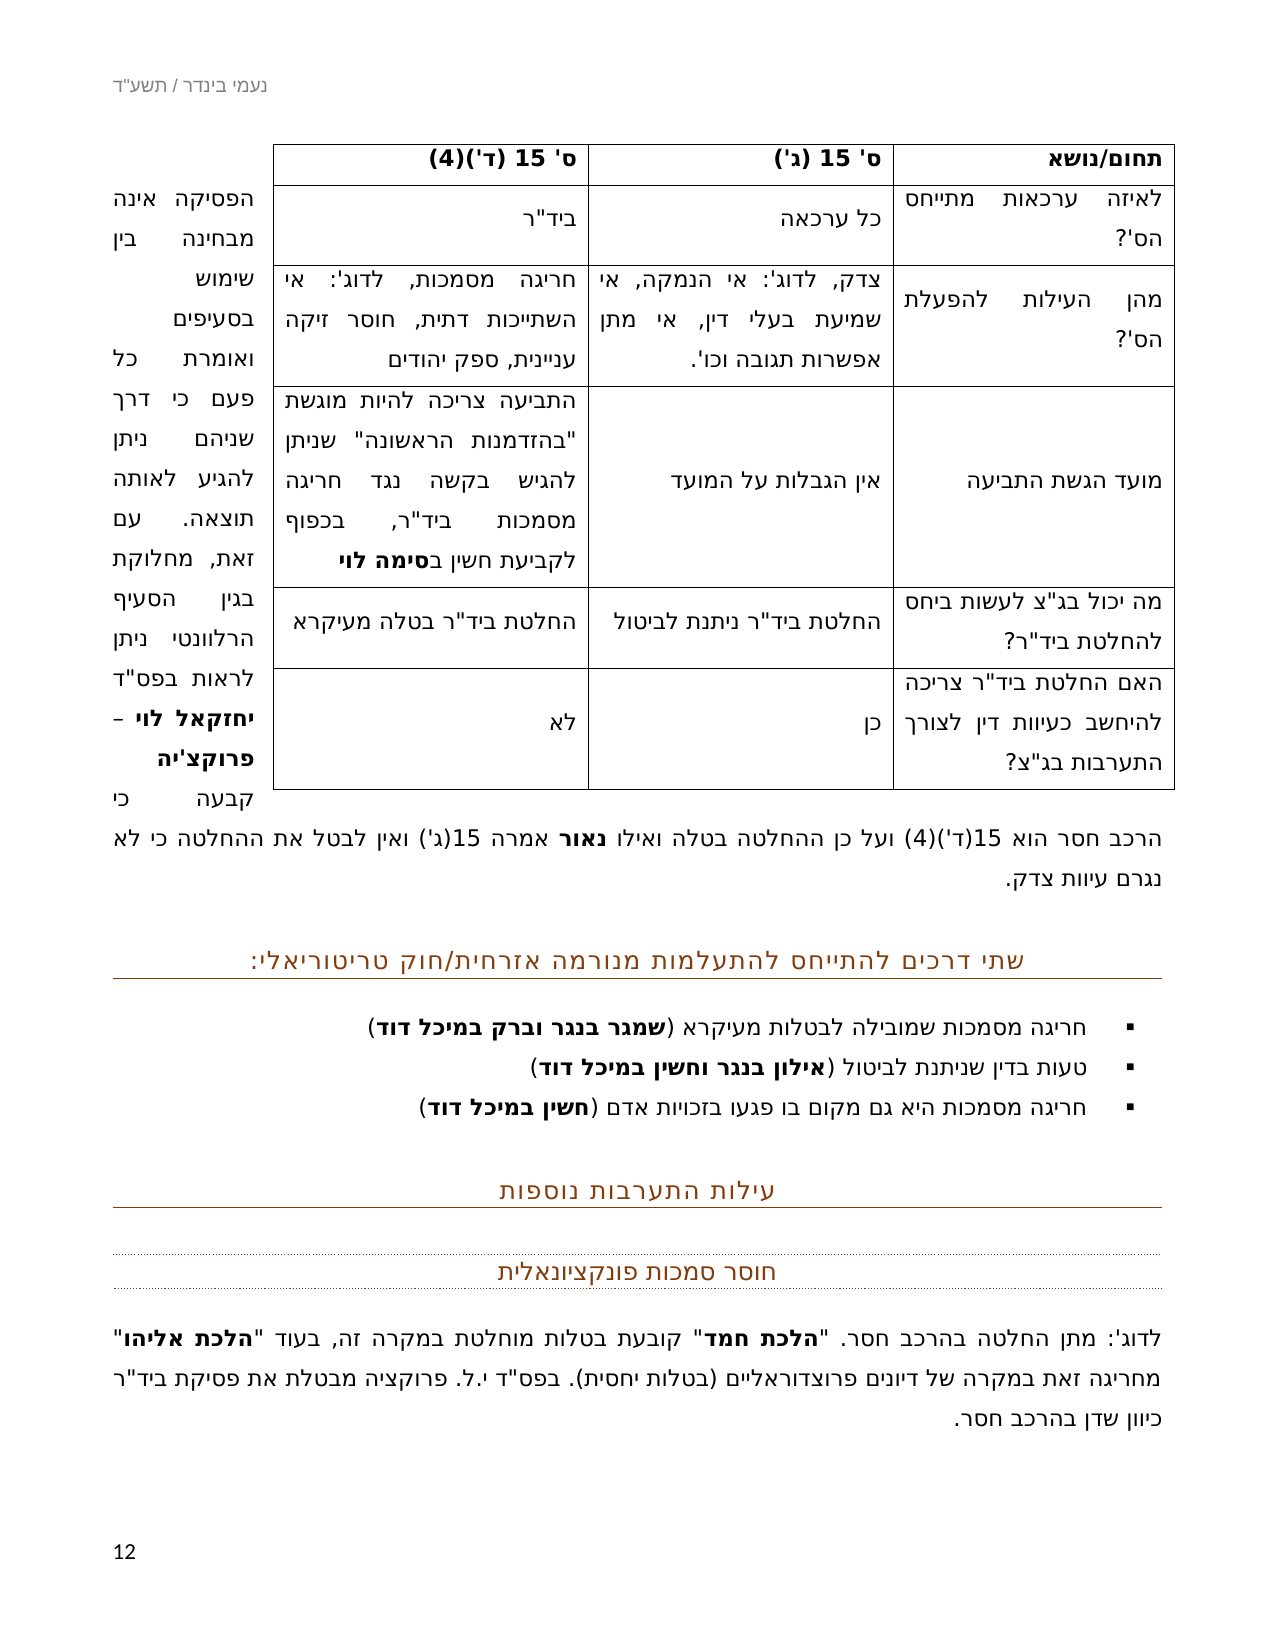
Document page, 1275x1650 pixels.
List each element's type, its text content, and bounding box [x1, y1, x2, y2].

table_header ס' 15 (ד')(4) [274, 145, 588, 184]
table_cell האם החלטת ביד"ר צריכה להיחשב כעיוות דין לצורך התערבות בג"צ? [894, 669, 1174, 789]
table_cell החלטת ביד"ר בטלה מעיקרא [274, 588, 588, 668]
table_cell החלטת ביד"ר ניתנת לביטול [589, 588, 893, 668]
table_cell מהן העילות להפעלת הס'? [894, 266, 1174, 386]
table_cell ביד"ר [274, 186, 588, 265]
table_cell לא [274, 669, 588, 789]
table_cell אין הגבלות על המועד [589, 387, 893, 587]
list חריגה מסמכות היא גם מקום בו פגעו בזכויות אדם (חשין במיכל דוד) [112, 1094, 1125, 1121]
table_cell כל ערכאה [589, 186, 893, 265]
subtitle שתי דרכים להתייחס להתעלמות מנורמה אזרחית/חוק טריטוריאלי: [112, 947, 1162, 979]
table_cell כן [589, 669, 893, 789]
table_cell מה יכול בג"צ לעשות ביחס להחלטת ביד"ר? [894, 588, 1174, 668]
subtitle חוסר סמכות פונקציונאלית [112, 1254, 1162, 1289]
table_cell התביעה צריכה להיות מוגשת "בהזדמנות הראשונה" שניתן להגיש בקשה נגד חריגה מסמכות ביד"ר, בכפוף לקביעת חשין בסימה לוי [274, 387, 588, 587]
table_header תחום/נושא [894, 145, 1174, 184]
list טעות בדין שניתנת לביטול (אילון בנגר וחשין במיכל דוד) [112, 1054, 1125, 1081]
table_cell צדק, לדוג': אי הנמקה, אי שמיעת בעלי דין, אי מתן אפשרות תגובה וכו'. [589, 266, 893, 386]
text לדוג': מתן החלטה בהרכב חסר. "הלכת חמד" קובעת בטלות מוחלטת במקרה זה, בעוד "הלכת אליהו" מחריגה זאת במקרה של דיונים פרוצדוראליים (בטלות יחסית). בפס"ד י.ל. פרוקציה מבטלת את פסיקת ביד"ר כיוון שדן בהרכב חסר. [112, 1325, 1162, 1432]
list חריגה מסמכות שמובילה לבטלות מעיקרא (שמגר בנגר וברק במיכל דוד) [112, 1014, 1125, 1041]
table_header ס' 15 (ג') [589, 145, 893, 184]
text הפסיקה אינה מבחינה בין שימוש בסעיפים ואומרת כל פעם כי דרך שניהם ניתן להגיע לאותה תוצאה. עם זאת, מחלוקת בגין הסעיף הרלוונטי ניתן לראות בפס"ד יחזקאל לוי – פרוקצ'יה קבעה כי הרכב חסר הוא 15(ד')(4) ועל כן ההחלטה בטלה ואילו נאור אמרה 15(ג') ואין לבטל את ההחלטה כי לא נגרם עיוות צדק. [112, 185, 1162, 892]
table_cell מועד הגשת התביעה [894, 387, 1174, 587]
table_cell לאיזה ערכאות מתייחס הס'? [894, 186, 1174, 265]
table_cell חריגה מסמכות, לדוג': אי השתייכות דתית, חוסר זיקה עניינית, ספק יהודים [274, 266, 588, 386]
subtitle עילות התערבות נוספות [112, 1176, 1162, 1208]
